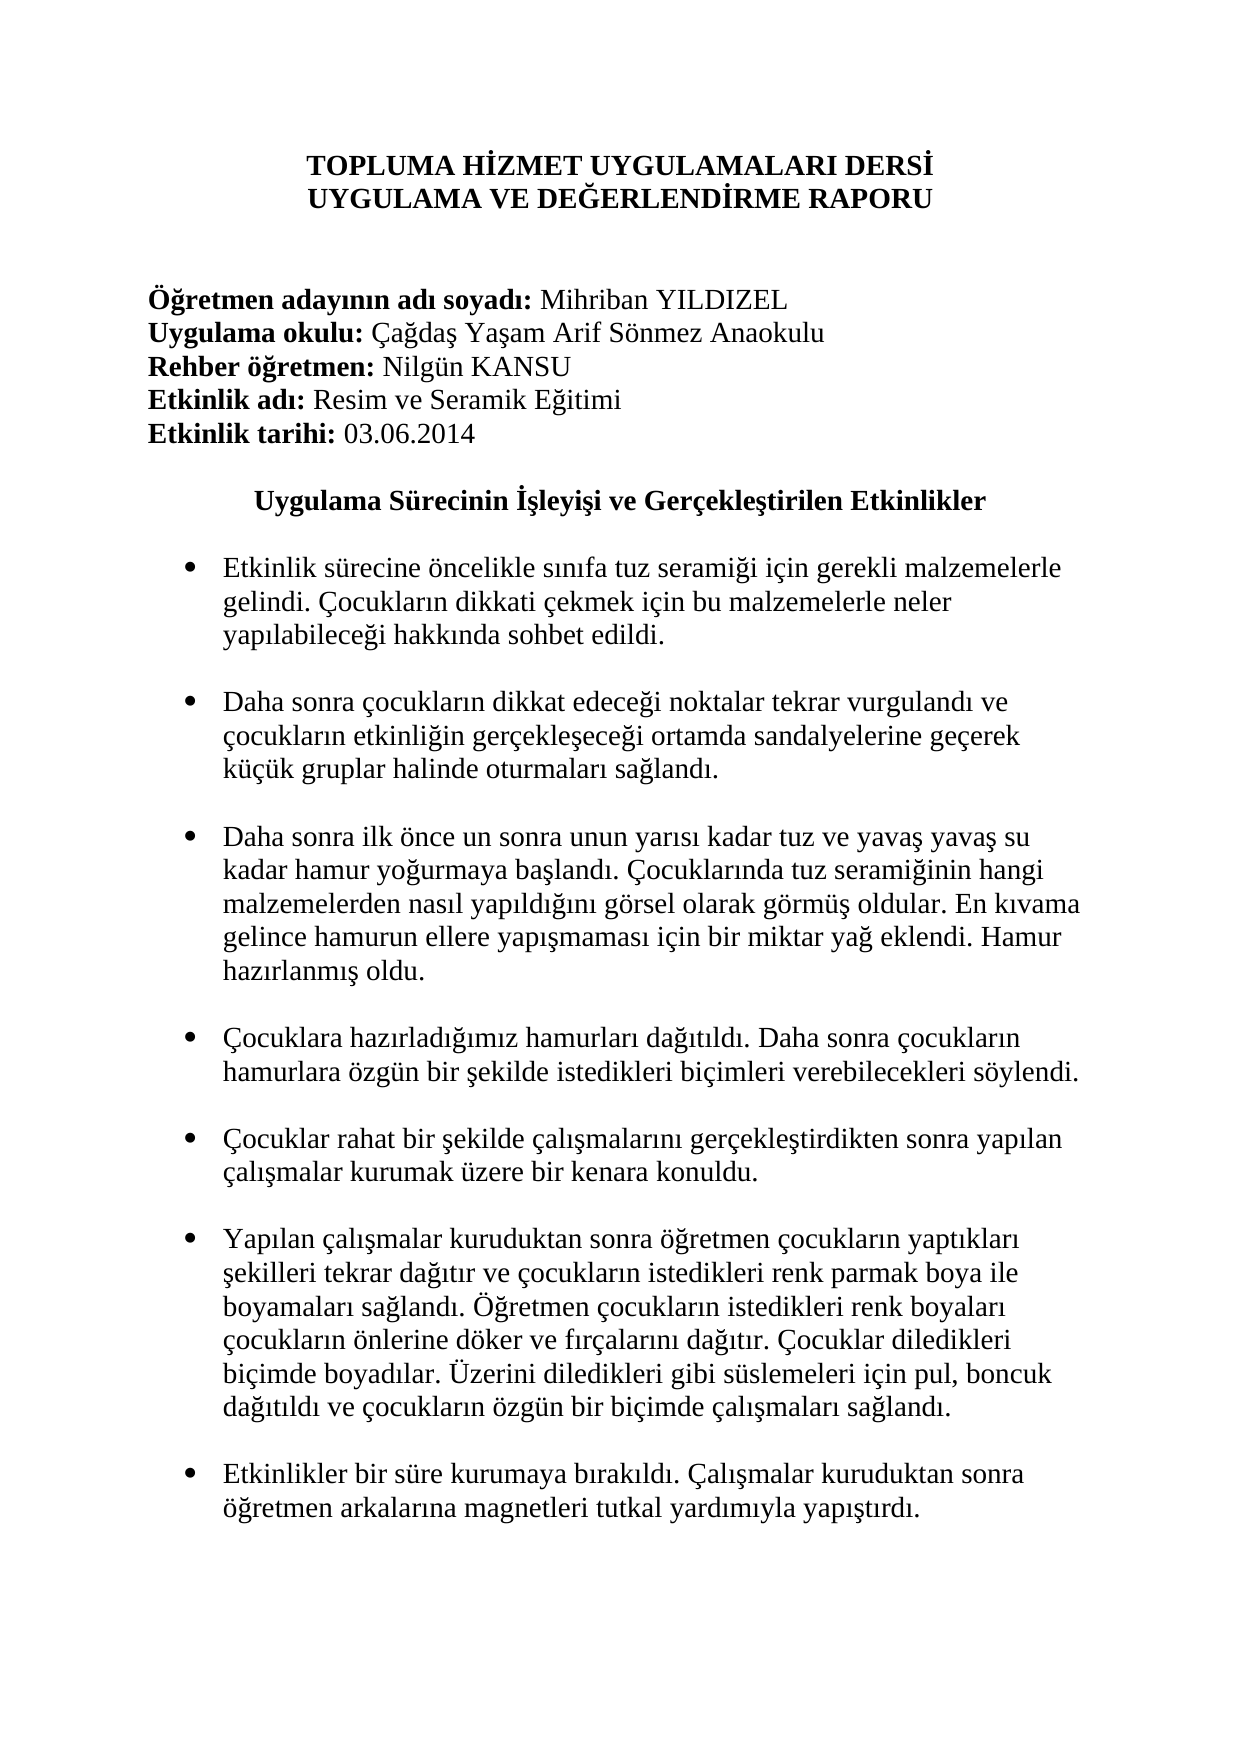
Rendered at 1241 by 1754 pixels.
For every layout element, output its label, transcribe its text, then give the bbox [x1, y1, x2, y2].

list Çocuklara hazırladığımız hamurları dağıtıldı. Daha sonra çocukların hamurlara özgün bir şekilde istedikleri biçimleri verebilecekleri söylendi. [185, 1020, 1093, 1087]
text TOPLUMA HİZMET UYGULAMALARI DERSİ [148, 148, 1093, 181]
list Daha sonra çocukların dikkat edeceği noktalar tekrar vurgulandı ve çocukların etkinliğin gerçekleşeceği ortamda sandalyelerine geçerek küçük gruplar halinde oturmaları sağlandı. [185, 684, 1093, 785]
list Çocuklar rahat bir şekilde çalışmalarını gerçekleştirdikten sonra yapılan çalışmalar kurumak üzere bir kenara konuldu. [185, 1121, 1093, 1188]
text Öğretmen adayının adı soyadı: Mihriban YILDIZEL [148, 282, 1093, 315]
text Etkinlik tarihi: 03.06.2014 [148, 416, 1093, 449]
text UYGULAMA VE DEĞERLENDİRME RAPORU [148, 181, 1093, 215]
list Etkinlik sürecine öncelikle sınıfa tuz seramiği için gerekli malzemelerle gelindi. Çocukların dikkati çekmek için bu malzemelerle neler yapılabileceği hakkında sohbet edildi. [185, 550, 1093, 651]
text Rehber öğretmen: Nilgün KANSU [148, 349, 1093, 382]
list Etkinlikler bir süre kurumaya bırakıldı. Çalışmalar kuruduktan sonra öğretmen arkalarına magnetleri tutkal yardımıyla yapıştırdı. [185, 1456, 1093, 1523]
list Yapılan çalışmalar kuruduktan sonra öğretmen çocukların yaptıkları şekilleri tekrar dağıtır ve çocukların istedikleri renk parmak boya ile boyamaları sağlandı. Öğretmen çocukların istedikleri renk boyaları çocukların önlerine döker ve fırçalarını dağıtır. Çocuklar diledikleri biçimde boyadılar. Üzerini diledikleri gibi süslemeleri için pul, boncuk dağıtıldı ve çocukların özgün bir biçimde çalışmaları sağlandı. [185, 1221, 1093, 1423]
text Etkinlik adı: Resim ve Seramik Eğitimi [148, 382, 1093, 416]
text Uygulama Sürecinin İşleyişi ve Gerçekleştirilen Etkinlikler [148, 483, 1093, 517]
text Uygulama okulu: Çağdaş Yaşam Arif Sönmez Anaokulu [148, 315, 1093, 349]
list Daha sonra ilk önce un sonra unun yarısı kadar tuz ve yavaş yavaş su kadar hamur yoğurmaya başlandı. Çocuklarında tuz seramiğinin hangi malzemelerden nasıl yapıldığını görsel olarak görmüş oldular. En kıvama gelince hamurun ellere yapışmaması için bir miktar yağ eklendi. Hamur hazırlanmış oldu. [185, 819, 1093, 986]
